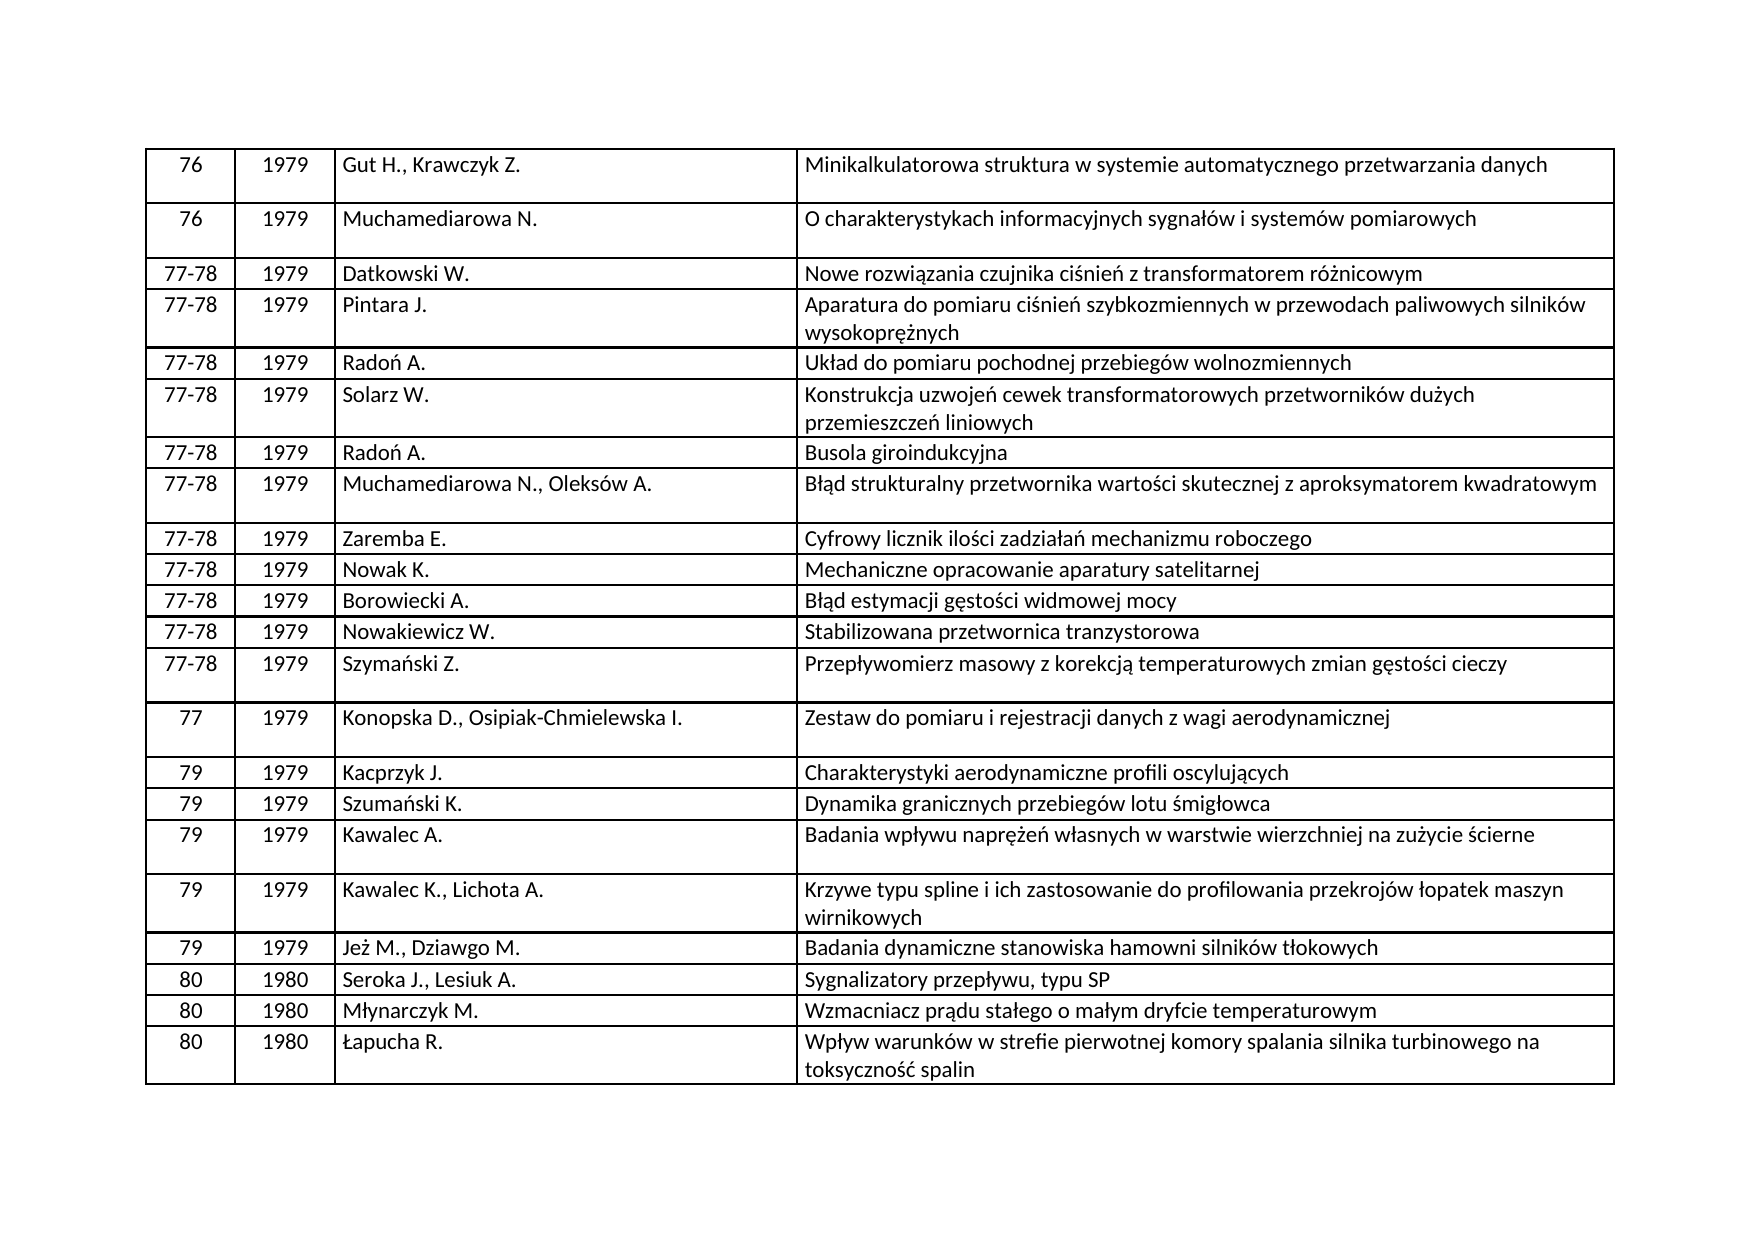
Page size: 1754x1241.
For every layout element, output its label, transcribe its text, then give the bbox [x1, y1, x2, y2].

table_cell Sygnalizatory przepływu, typu SP [798, 965, 1613, 994]
table_cell 1980 [236, 1027, 334, 1083]
table_cell 1979 [236, 150, 334, 202]
table_cell 1979 [236, 821, 334, 873]
table_cell Radoń A. [336, 349, 796, 378]
table_cell 1979 [236, 586, 334, 615]
table_cell Busola giroindukcyjna [798, 438, 1613, 467]
table_cell 1979 [236, 758, 334, 787]
table_cell 77-78 [147, 649, 234, 701]
table_cell Młynarczyk M. [336, 996, 796, 1025]
table_cell Przepływomierz masowy z korekcją temperaturowych zmian gęstości cieczy [798, 649, 1613, 701]
table_cell Kawalec A. [336, 821, 796, 873]
table_cell Muchamediarowa N., Oleksów A. [336, 469, 796, 522]
table_cell 1979 [236, 380, 334, 436]
table_cell Konstrukcja uzwojeń cewek transformatorowych przetworników dużych przemieszczeń liniowych [798, 380, 1613, 436]
table_cell Układ do pomiaru pochodnej przebiegów wolnozmiennych [798, 349, 1613, 378]
table_cell Radoń A. [336, 438, 796, 467]
table_cell 76 [147, 204, 234, 257]
table_cell 1979 [236, 875, 334, 931]
table_cell O charakterystykach informacyjnych sygnałów i systemów pomiarowych [798, 204, 1613, 257]
table_cell Krzywe typu spline i ich zastosowanie do profilowania przekrojów łopatek maszyn wirnikowych [798, 875, 1613, 931]
table_cell Minikalkulatorowa struktura w systemie automatycznego przetwarzania danych [798, 150, 1613, 202]
table_cell 77-78 [147, 259, 234, 288]
table_cell Nowakiewicz W. [336, 618, 796, 647]
table_cell 77-78 [147, 586, 234, 615]
table_cell 1979 [236, 618, 334, 647]
table_cell Borowiecki A. [336, 586, 796, 615]
table_cell 79 [147, 934, 234, 963]
table_cell 79 [147, 758, 234, 787]
table_cell Łapucha R. [336, 1027, 796, 1083]
table_cell 80 [147, 996, 234, 1025]
table_cell 77-78 [147, 349, 234, 378]
table_cell Dynamika granicznych przebiegów lotu śmigłowca [798, 789, 1613, 818]
table_cell 77-78 [147, 290, 234, 346]
table_cell Błąd estymacji gęstości widmowej mocy [798, 586, 1613, 615]
table_cell 1979 [236, 649, 334, 701]
table_cell 77-78 [147, 618, 234, 647]
table_cell Badania wpływu naprężeń własnych w warstwie wierzchniej na zużycie ścierne [798, 821, 1613, 873]
table_cell Konopska D., Osipiak-Chmielewska I. [336, 704, 796, 756]
table_cell Nowak K. [336, 555, 796, 584]
table_cell 77 [147, 704, 234, 756]
table_cell Jeż M., Dziawgo M. [336, 934, 796, 963]
table_cell Solarz W. [336, 380, 796, 436]
table_cell Zestaw do pomiaru i rejestracji danych z wagi aerodynamicznej [798, 704, 1613, 756]
table_cell Badania dynamiczne stanowiska hamowni silników tłokowych [798, 934, 1613, 963]
table_cell Nowe rozwiązania czujnika ciśnień z transformatorem różnicowym [798, 259, 1613, 288]
table_cell 1979 [236, 204, 334, 257]
table_cell 77-78 [147, 524, 234, 553]
table_cell 1979 [236, 789, 334, 818]
table_cell Szymański Z. [336, 649, 796, 701]
table_cell Wzmacniacz prądu stałego o małym dryfcie temperaturowym [798, 996, 1613, 1025]
table_cell 77-78 [147, 469, 234, 522]
table_cell Aparatura do pomiaru ciśnień szybkozmiennych w przewodach paliwowych silników wysokoprężnych [798, 290, 1613, 346]
table_cell Pintara J. [336, 290, 796, 346]
table_cell 76 [147, 150, 234, 202]
table_cell Zaremba E. [336, 524, 796, 553]
table_cell 1979 [236, 704, 334, 756]
table_cell Wpływ warunków w strefie pierwotnej komory spalania silnika turbinowego na toksyczność spalin [798, 1027, 1613, 1083]
table_cell Kacprzyk J. [336, 758, 796, 787]
table_cell Muchamediarowa N. [336, 204, 796, 257]
table_cell Seroka J., Lesiuk A. [336, 965, 796, 994]
table_cell 1979 [236, 290, 334, 346]
table_cell 1980 [236, 965, 334, 994]
table_cell 80 [147, 965, 234, 994]
table_cell 1979 [236, 349, 334, 378]
table_cell Cyfrowy licznik ilości zadziałań mechanizmu roboczego [798, 524, 1613, 553]
table_cell 77-78 [147, 555, 234, 584]
table_cell 77-78 [147, 438, 234, 467]
table_cell Gut H., Krawczyk Z. [336, 150, 796, 202]
table_cell 1979 [236, 259, 334, 288]
table_cell Datkowski W. [336, 259, 796, 288]
table_cell Szumański K. [336, 789, 796, 818]
table_cell 79 [147, 875, 234, 931]
table_cell Błąd strukturalny przetwornika wartości skutecznej z aproksymatorem kwadratowym [798, 469, 1613, 522]
table_cell 1979 [236, 934, 334, 963]
table_cell 1979 [236, 469, 334, 522]
table_cell 1980 [236, 996, 334, 1025]
table_cell 79 [147, 789, 234, 818]
table_cell 80 [147, 1027, 234, 1083]
table_cell 77-78 [147, 380, 234, 436]
table_cell 79 [147, 821, 234, 873]
table_cell 1979 [236, 555, 334, 584]
table_cell Mechaniczne opracowanie aparatury satelitarnej [798, 555, 1613, 584]
table_cell Stabilizowana przetwornica tranzystorowa [798, 618, 1613, 647]
table_cell Charakterystyki aerodynamiczne profili oscylujących [798, 758, 1613, 787]
table_cell Kawalec K., Lichota A. [336, 875, 796, 931]
table_cell 1979 [236, 524, 334, 553]
table_cell 1979 [236, 438, 334, 467]
